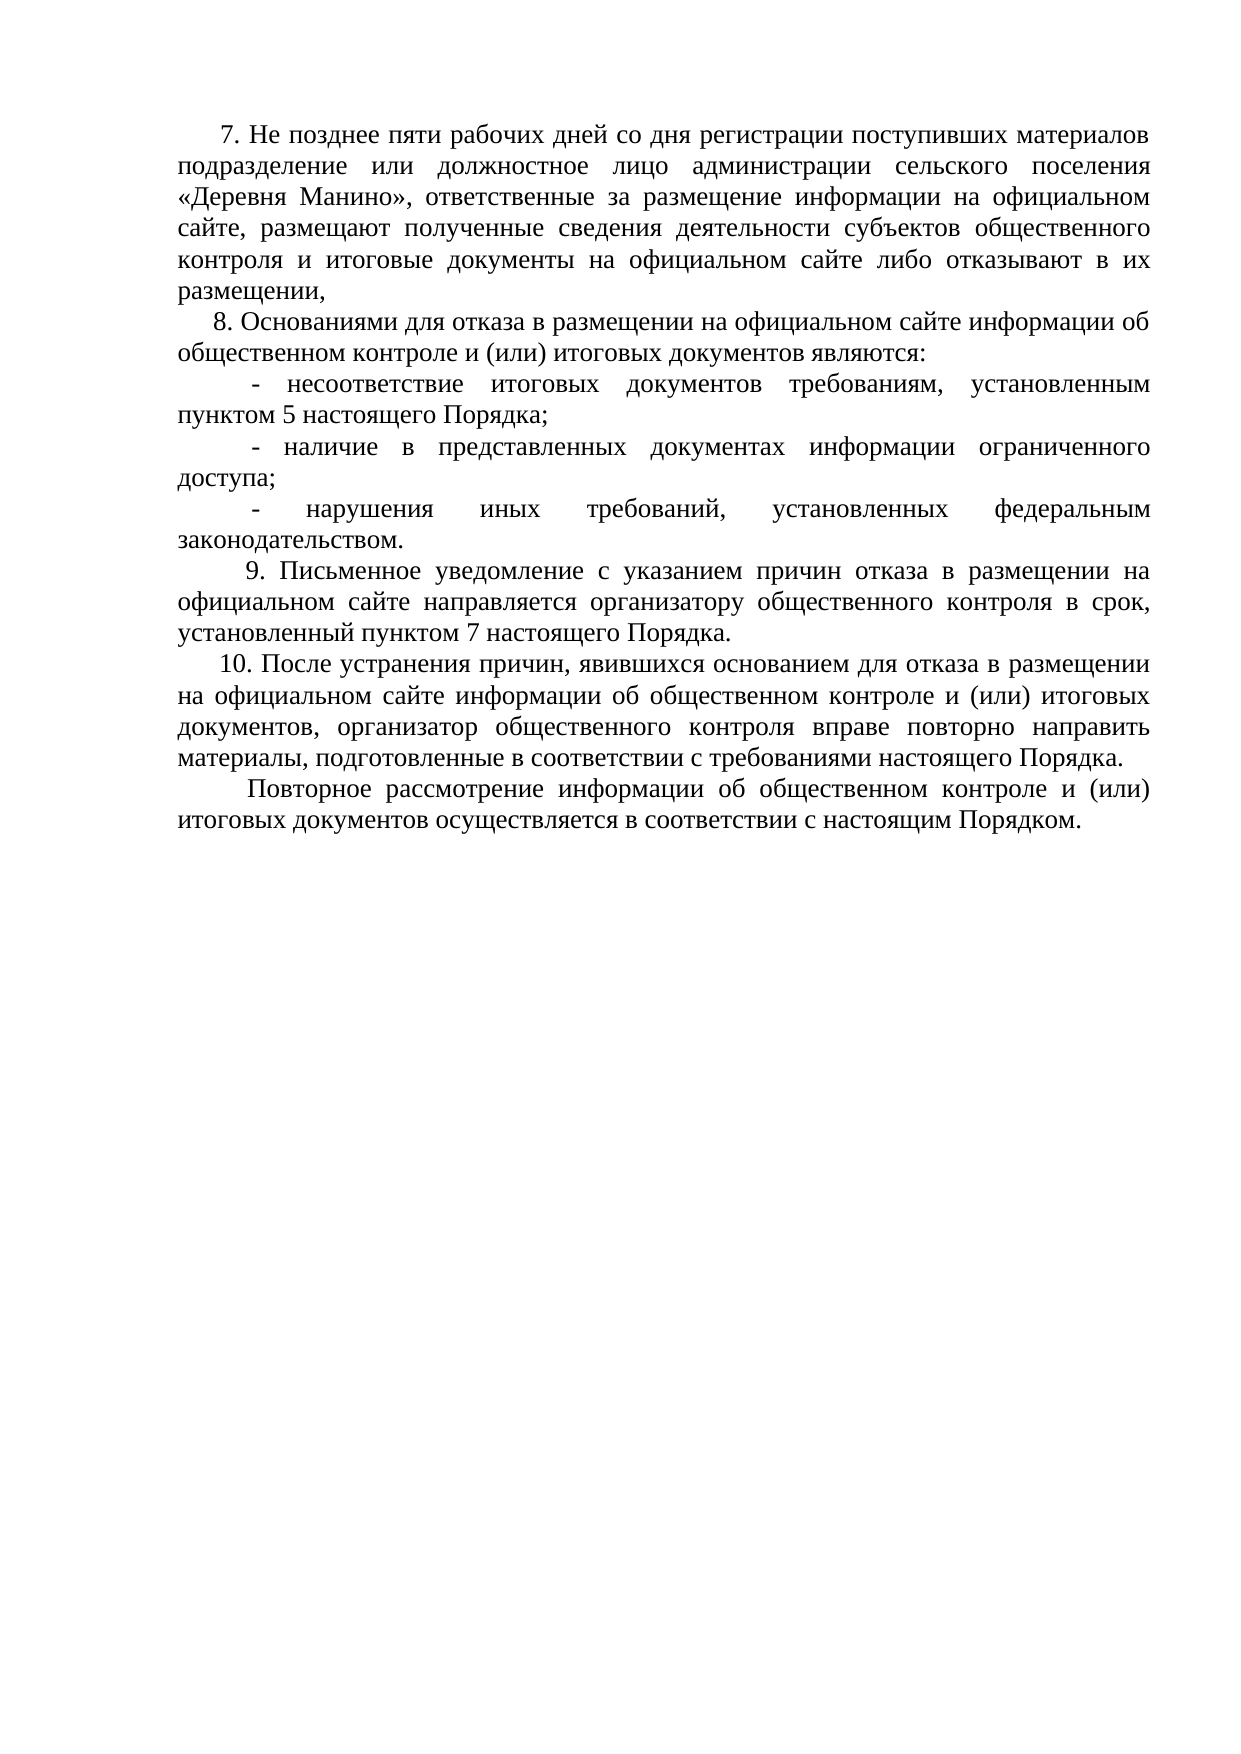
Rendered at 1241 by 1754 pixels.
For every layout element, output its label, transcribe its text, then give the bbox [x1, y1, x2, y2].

text - несоответствие итоговых документов требованиям, установленным пунктом 5 настоящего Порядка; [177, 367, 1152, 429]
text 9. Письменное уведомление с указанием причин отказа в размещении на официальном сайте направляется организатору общественного контроля в срок, установленный пунктом 7 настоящего Порядка. [177, 554, 1152, 648]
text 8. Основаниями для отказа в размещении на официальном сайте информации об общественном контроле и (или) итоговых документов являются: [177, 305, 1152, 367]
text Повторное рассмотрение информации об общественном контроле и (или) итоговых документов осуществляется в соответствии с настоящим Порядком. [177, 772, 1152, 834]
text 7. Не позднее пяти рабочих дней со дня регистрации поступивших материалов подразделение или должностное лицо администрации сельского поселения «Деревня Манино», ответственные за размещение информации на официальном сайте, размещают полученные сведения деятельности субъектов общественного контроля и итоговые документы на официальном сайте либо отказывают в их размещении, [177, 118, 1152, 305]
text - нарушения иных требований, установленных федеральным законодательством. [177, 492, 1152, 554]
text 10. После устранения причин, явившихся основанием для отказа в размещении на официальном сайте информации об общественном контроле и (или) итоговых документов, организатор общественного контроля вправе повторно направить материалы, подготовленные в соответствии с требованиями настоящего Порядка. [177, 648, 1152, 772]
text - наличие в представленных документах информации ограниченного доступа; [177, 429, 1152, 492]
